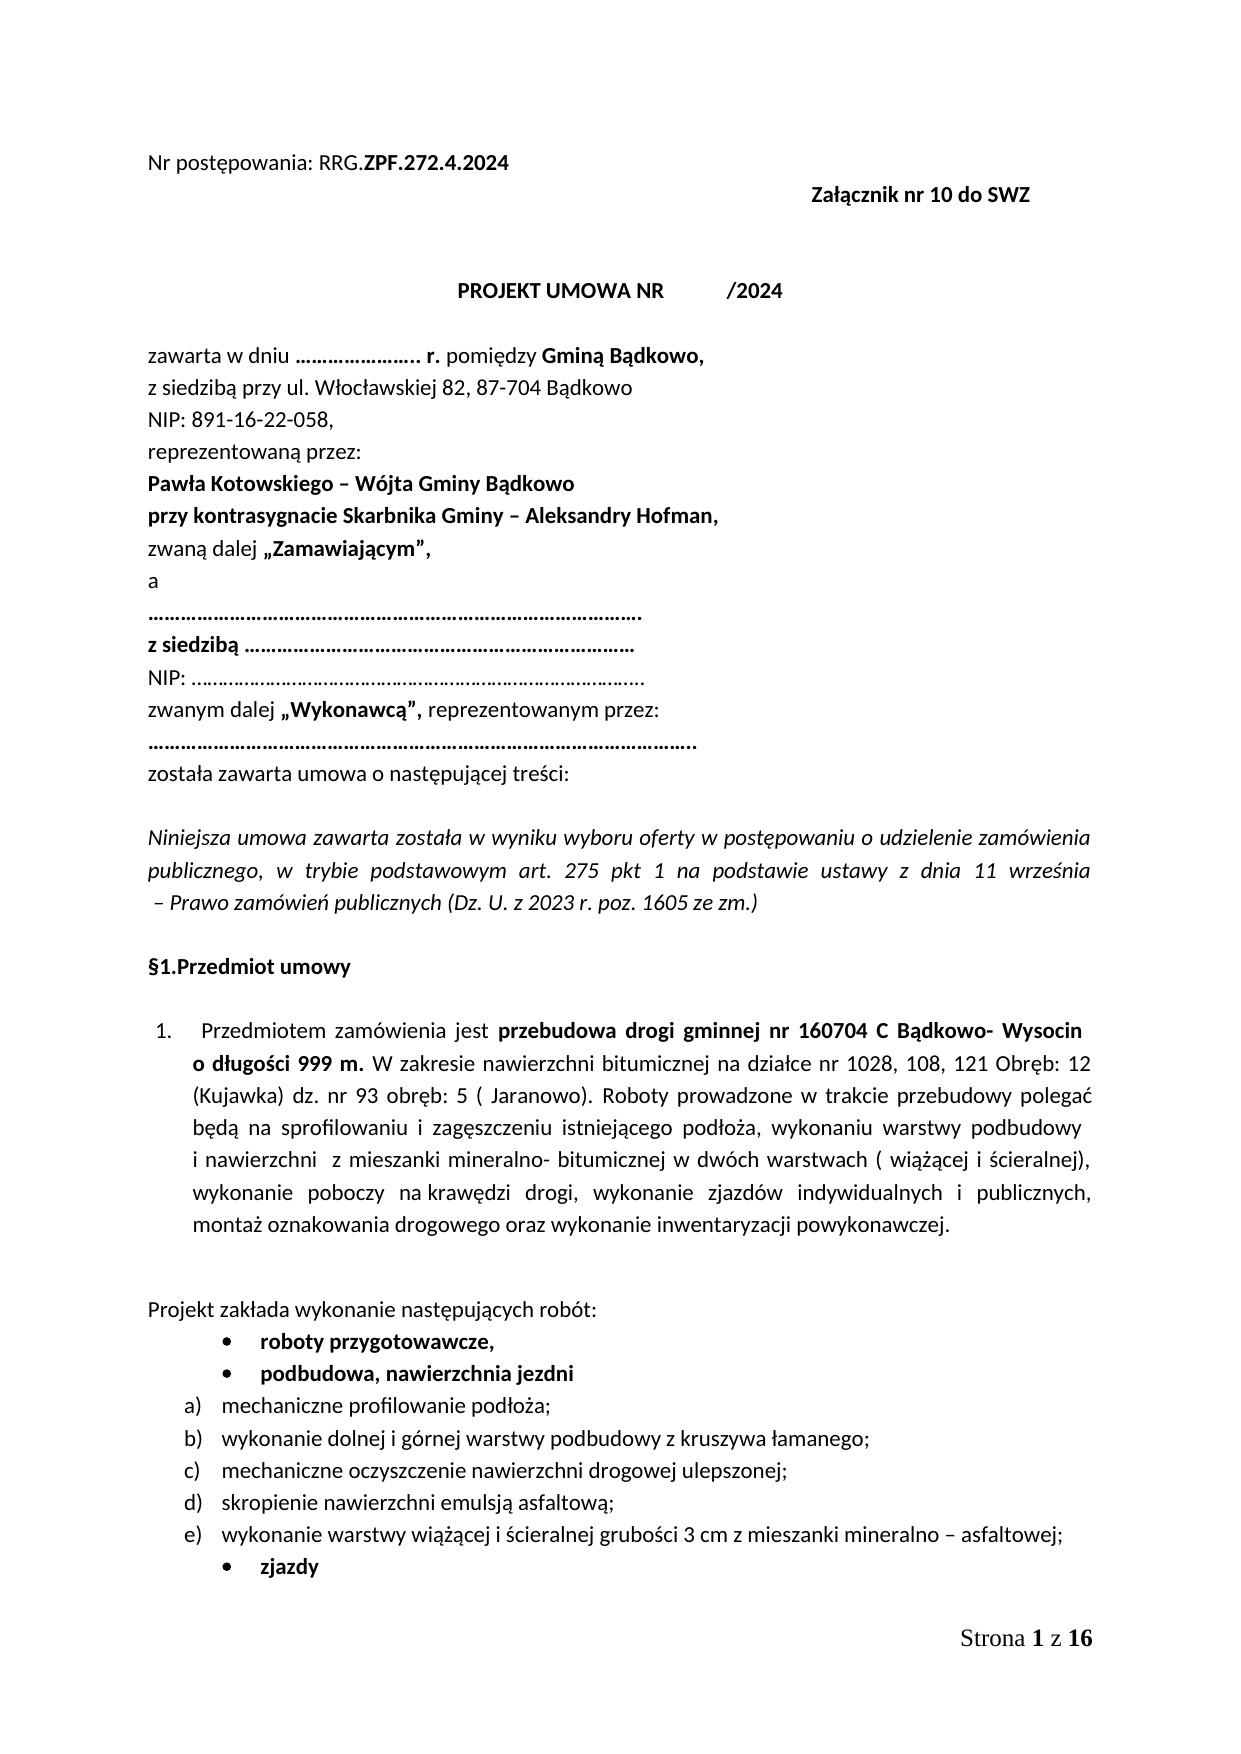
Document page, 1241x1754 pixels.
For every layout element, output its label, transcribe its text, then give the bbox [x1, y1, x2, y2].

text Załącznik nr 10 do SWZ [148, 180, 1093, 208]
text PROJEKT UMOWA NR /2024 [148, 276, 1093, 304]
text Niniejsza umowa zawarta została w wyniku wyboru oferty w postępowaniu o udzielenie zamówienia publicznego, w trybie podstawowym art. 275 pkt 1 na podstawie ustawy z dnia 11 września – Prawo zamówień publicznych (Dz. U. z 2023 r. poz. 1605 ze zm.) [148, 823, 1093, 916]
text §1.Przedmiot umowy [148, 952, 1093, 980]
text zwaną dalej „Zamawiającym”, [148, 534, 1093, 562]
text Projekt zakłada wykonanie następujących robót: [148, 1295, 1093, 1323]
list podbudowa, nawierzchnia jezdni [223, 1359, 1093, 1387]
list mechaniczne oczyszczenie nawierzchni drogowej ulepszonej; [184, 1456, 1093, 1484]
list wykonanie warstwy wiążącej i ścieralnej grubości 3 cm z mieszanki mineralno – asfaltowej; [184, 1520, 1093, 1548]
text z siedzibą przy ul. Włocławskiej 82, 87-704 Bądkowo [148, 373, 1093, 401]
text Nr postępowania: RRG.ZPF.272.4.2024 [148, 148, 1093, 176]
list roboty przygotowawcze, [223, 1327, 1093, 1355]
text NIP: 891-16-22-058, [148, 405, 1093, 433]
list zjazdy [223, 1552, 1093, 1581]
text została zawarta umowa o następującej treści: [148, 759, 1093, 787]
text zawarta w dniu ………………….. r. pomiędzy Gminą Bądkowo, [148, 308, 1093, 369]
list mechaniczne profilowanie podłoża; [184, 1392, 1093, 1419]
text reprezentowaną przez: [148, 437, 1093, 465]
list skropienie nawierzchni emulsją asfaltową; [184, 1488, 1093, 1516]
list wykonanie dolnej i górnej warstwy podbudowy z kruszywa łamanego; [184, 1424, 1093, 1452]
list Przedmiotem zamówienia jest przebudowa drogi gminnej nr 160704 C Bądkowo- Wysocin o długości 999 m. W zakresie nawierzchni bitumicznej na działce nr 1028, 108, 121 Obręb: 12 (Kujawka) dz. nr 93 obręb: 5 ( Jaranowo). Roboty prowadzone w trakcie przebudowy polegać będą na sprofilowaniu i zagęszczeniu istniejącego podłoża, wykonaniu warstwy podbudowy i nawierzchni z mieszanki mineralno- bitumicznej w dwóch warstwach ( wiążącej i ścieralnej), wykonanie poboczy na krawędzi drogi, wykonanie zjazdów indywidualnych i publicznych, montaż oznakowania drogowego oraz wykonanie inwentaryzacji powykonawczej. [155, 1017, 1093, 1238]
text przy kontrasygnacie Skarbnika Gminy – Aleksandry Hofman, [148, 502, 1093, 530]
text a [148, 566, 1093, 594]
text Pawła Kotowskiego – Wójta Gminy Bądkowo [148, 469, 1093, 497]
text ………………………………………………………………………………. z siedzibą ……………………………………………………………… NIP: ………………………………………………………………………….. zwanym dalej „Wykonawcą”, reprezentowanym przez: ……………………………………………………………………………………….. [148, 598, 1093, 755]
